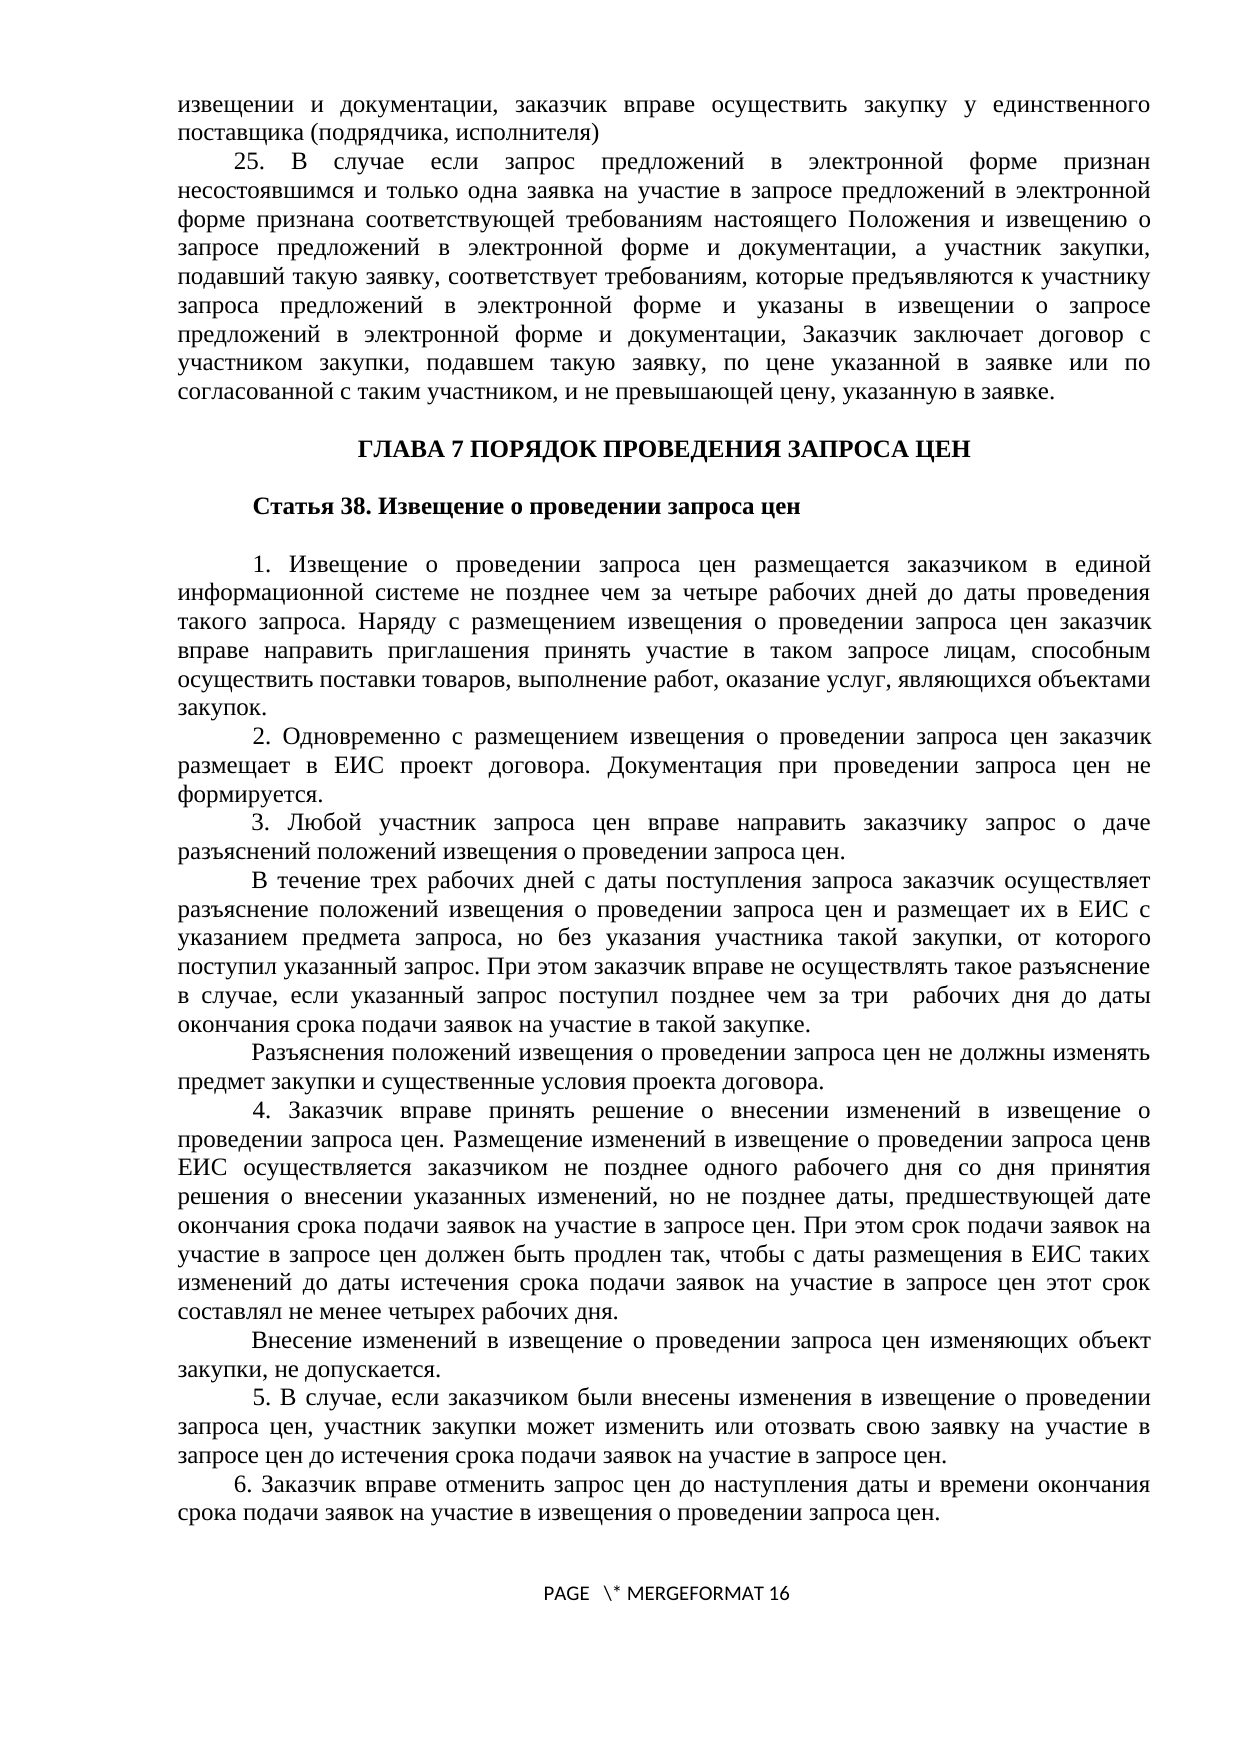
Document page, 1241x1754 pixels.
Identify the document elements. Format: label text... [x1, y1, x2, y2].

text 25. В случае если запрос предложений в электронной форме признан несостоявшимся и только одна заявка на участие в запросе предложений в электронной форме признана соответствующей требованиям настоящего Положения и извещению о запросе предложений в электронной форме и документации, а участник закупки, подавший такую заявку, соответствует требованиям, которые предъявляются к участнику запроса предложений в электронной форме и указаны в извещении о запросе предложений в электронной форме и документации, Заказчик заключает договор с участником закупки, подавшем такую заявку, по цене указанной в заявке или по согласованной с таким участником, и не превышающей цену, указанную в заявке. [177, 146, 1152, 405]
text 6. Заказчик вправе отменить запрос цен до наступления даты и времени окончания срока подачи заявок на участие в извещения о проведении запроса цен. [177, 1469, 1152, 1526]
text 5. В случае, если заказчиком были внесены изменения в извещение о проведении запроса цен, участник закупки может изменить или отозвать свою заявку на участие в запросе цен до истечения срока подачи заявок на участие в запросе цен. [177, 1382, 1152, 1469]
text 4. Заказчик вправе принять решение о внесении изменений в извещение о проведении запроса цен. Размещение изменений в извещение о проведении запроса ценв ЕИС осуществляется заказчиком не позднее одного рабочего дня со дня принятия решения о внесении указанных изменений, но не позднее даты, предшествующей дате окончания срока подачи заявок на участие в запросе цен. При этом срок подачи заявок на участие в запросе цен должен быть продлен так, чтобы с даты размещения в ЕИС таких изменений до даты истечения срока подачи заявок на участие в запросе цен этот срок составлял не менее четырех рабочих дня. [177, 1095, 1152, 1325]
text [177, 89, 1152, 146]
text 1. Извещение о проведении запроса цен размещается заказчиком в единой информационной системе не позднее чем за четыре рабочих дней до даты проведения такого запроса. Наряду с размещением извещения о проведении запроса цен заказчик вправе направить приглашения принять участие в таком запросе лицам, способным осуществить поставки товаров, выполнение работ, оказание услуг, являющихся объектами закупок. [177, 549, 1152, 721]
text Разъяснения положений извещения о проведении запроса цен не должны изменять предмет закупки и существенные условия проекта договора. [177, 1037, 1152, 1095]
text В течение трех рабочих дней с даты поступления запроса заказчик осуществляет разъяснение положений извещения о проведении запроса цен и размещает их в ЕИС с указанием предмета запроса, но без указания участника такой закупки, от которого поступил указанный запрос. При этом заказчик вправе не осуществлять такое разъяснение в случае, если указанный запрос поступил позднее чем за три рабочих дня до даты окончания срока подачи заявок на участие в такой закупке. [177, 865, 1152, 1037]
text Внесение изменений в извещение о проведении запроса цен изменяющих объект закупки, не допускается. [177, 1325, 1152, 1382]
text 3. Любой участник запроса цен вправе направить заказчику запрос о даче разъяснений положений извещения о проведении запроса цен. [177, 807, 1152, 865]
text Статья 38. Извещение о проведении запроса цен [177, 491, 1152, 520]
text 2. Одновременно с размещением извещения о проведении запроса цен заказчик размещает в ЕИС проект договора. Документация при проведении запроса цен не формируется. [177, 721, 1152, 807]
text Глава 7 Порядок проведения запроса ЦЕН [177, 434, 1152, 462]
